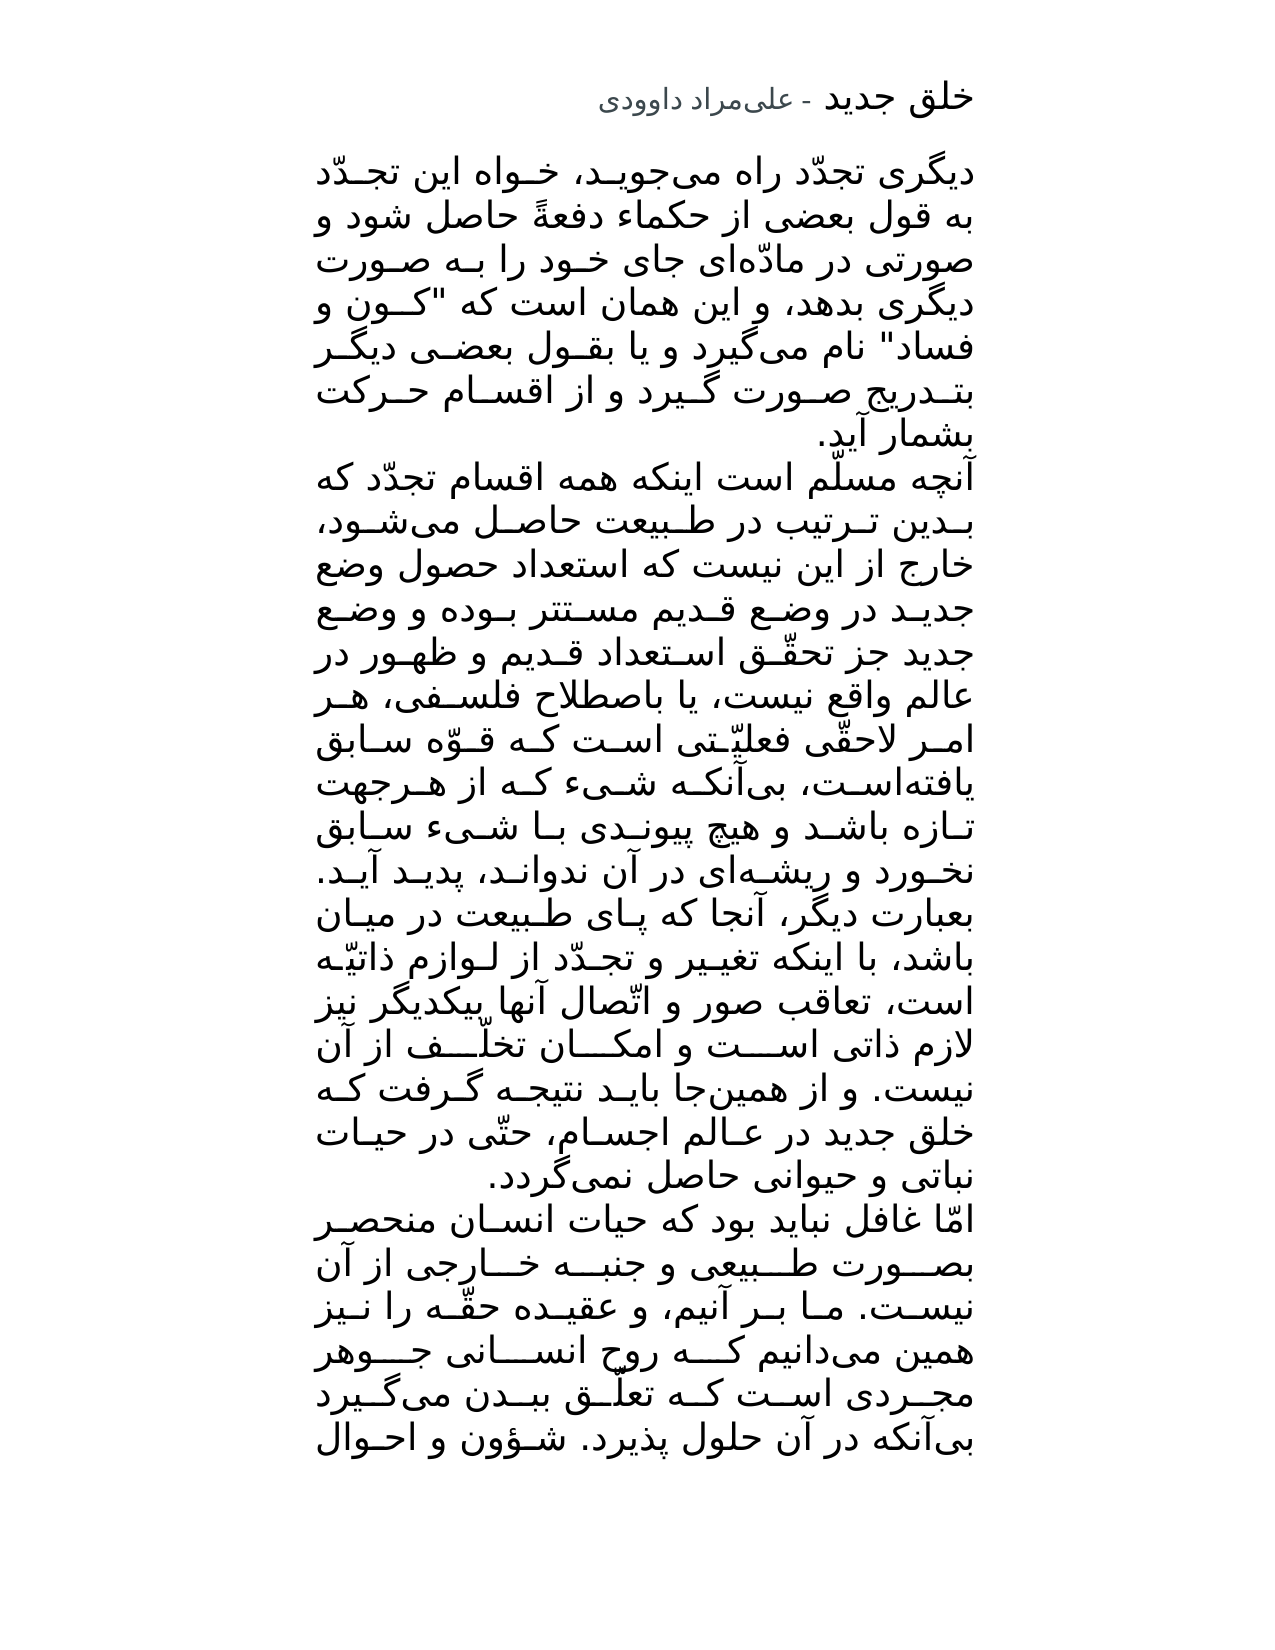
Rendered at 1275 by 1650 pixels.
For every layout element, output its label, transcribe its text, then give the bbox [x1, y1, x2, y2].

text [315, 150, 975, 456]
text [315, 1197, 975, 1459]
text آنچه مسلّم است اينکه همه اقسام تجدّد که بدين ترتيب در طبيعت حاصل مى‌شود، خارج از اين نيست که استعداد حصول وضع جديد در وضع قديم مستتر بوده و وضع جديد جز تحقّق استعداد قديم و ظهور در عالم واقع نيست، يا باصطلاح فلسفى، هر امر لاحقّى فعليّتى است که قوّه سابق يافته‌است، بى‌آنکه شىء که از هرجهت تازه باشد و هيچ پيوندى با شىء سابق نخورد و ريشه‌اى در آن ندواند، پديد آيد. بعبارت ديگر، آنجا که پاى طبيعت در ميان باشد، با اينکه تغيير و تجدّد از لوازم ذاتيّه است، تعاقب صور و اتّصال آنها بيکديگر نيز لازم ذاتى است و امکان تخلّف از آن نيست. و از همين‌جا بايد نتيجه گرفت که خلق جديد در عالم اجسام، حتّى در حيات نباتى و حيوانى حاصل نمى‌گردد. [315, 456, 975, 1197]
